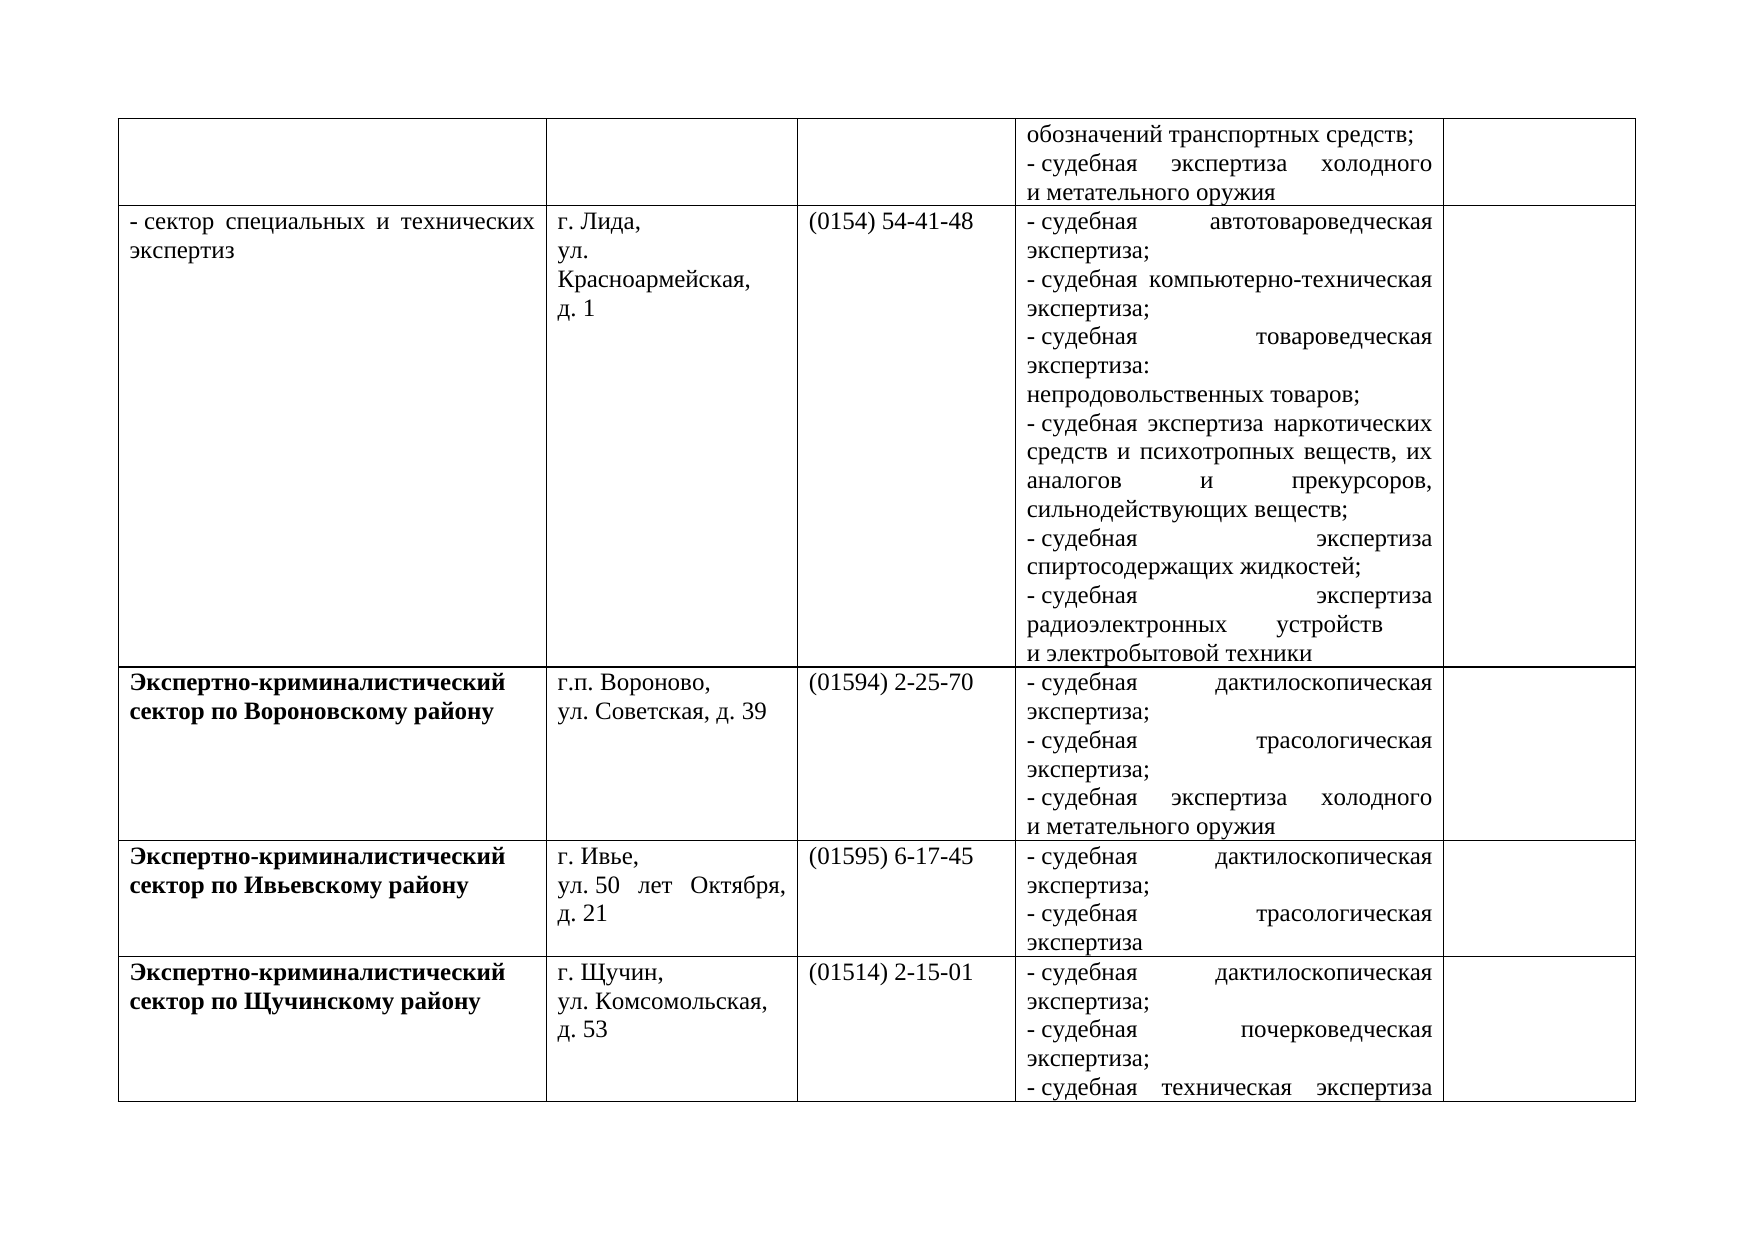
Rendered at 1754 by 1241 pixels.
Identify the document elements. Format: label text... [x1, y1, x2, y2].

table_cell г. Лида, ул. Красноармейская, д. 1 [547, 206, 797, 666]
table_cell (01514) 2-15-01 [798, 957, 1015, 1101]
table_cell [1444, 119, 1635, 205]
table_cell Экспертно-криминалистический сектор по Ивьевскому району [119, 841, 546, 956]
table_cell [547, 119, 797, 205]
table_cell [1016, 119, 1443, 205]
table_cell - сектор специальных и технических экспертиз [119, 206, 546, 666]
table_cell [547, 957, 797, 1101]
table_cell г. Ивье, ул. 50 лет Октября, д. 21 [547, 841, 797, 956]
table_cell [798, 119, 1015, 205]
table_cell (01595) 6-17-45 [798, 841, 1015, 956]
table_cell г.п. Вороново, ул. Советская, д. 39 [547, 668, 797, 840]
table_cell [1444, 206, 1635, 666]
table_cell (0154) 54-41-48 [798, 206, 1015, 666]
table_cell [1444, 841, 1635, 956]
table_cell [1444, 668, 1635, 840]
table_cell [119, 957, 546, 1101]
table_cell Экспертно-криминалистический сектор по Вороновскому району [119, 668, 546, 840]
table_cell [119, 119, 546, 205]
table_cell (01594) 2-25-70 [798, 668, 1015, 840]
table_cell - судебная автотовароведческая экспертиза; - судебная компьютерно-техническая экспертиза; - судебная товароведческая экспертиза: непродовольственных товаров; - судебная экспертиза наркотических средств и психотропных веществ, их аналогов и прекурсоров, сильнодействующих веществ; - судебная экспертиза спиртосодержащих жидкостей; - судебная экспертиза радиоэлектронных устройств и электробытовой техники [1016, 206, 1443, 666]
table_cell - судебная дактилоскопическая экспертиза; - судебная трасологическая экспертиза [1016, 841, 1443, 956]
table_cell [1016, 957, 1443, 1101]
table_cell [1444, 957, 1635, 1101]
table_cell - судебная дактилоскопическая экспертиза; - судебная трасологическая экспертиза; - судебная экспертиза холодного и метательного оружия [1016, 668, 1443, 840]
